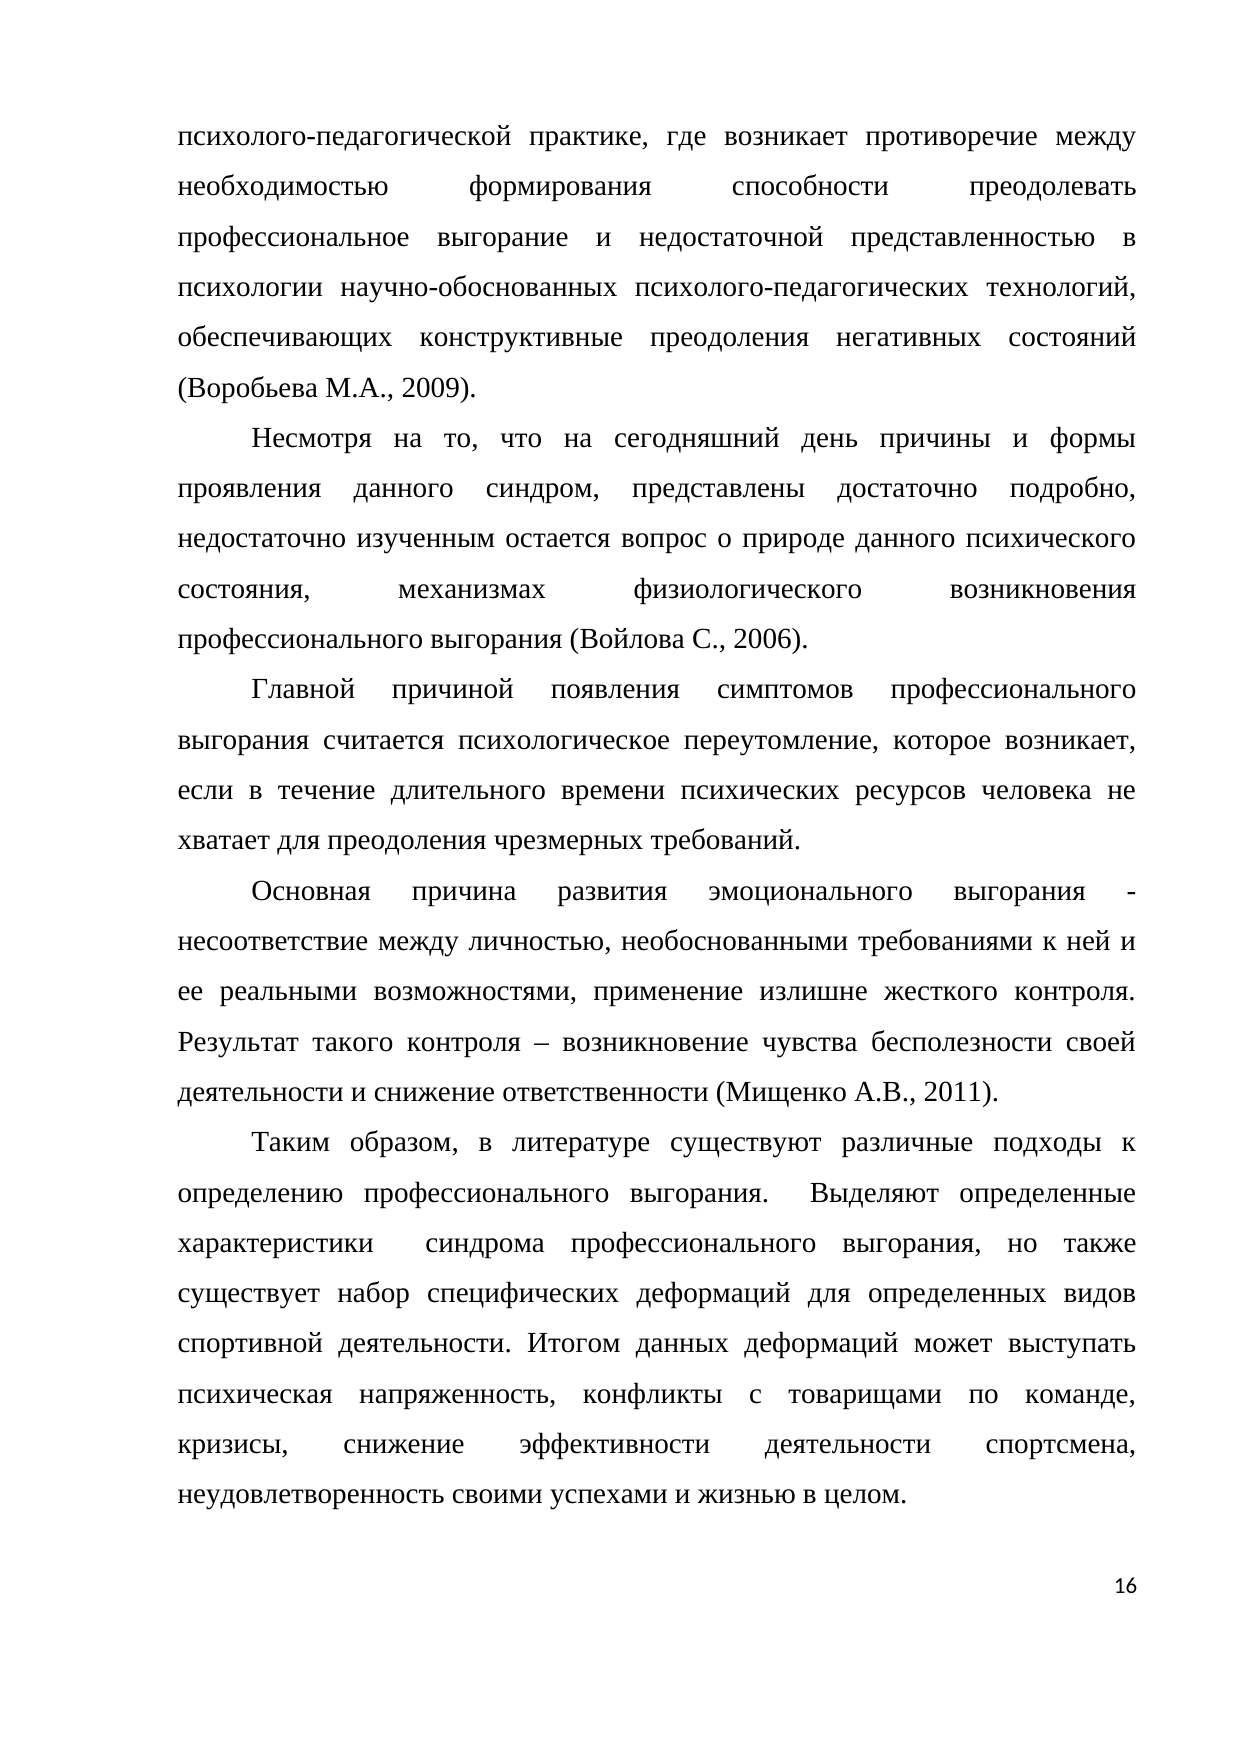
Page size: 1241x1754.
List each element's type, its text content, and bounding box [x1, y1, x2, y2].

text Главной причиной появления симптомов профессионального выгорания считается психологическое переутомление, которое возникает, если в течение длительного времени психических ресурсов человека не хватает для преодоления чрезмерных требований. [177, 672, 1137, 856]
text Таким образом, в литературе существуют различные подходы к определению профессионального выгорания. Выделяют определенные характеристики синдрома профессионального выгорания, но также существует набор специфических деформаций для определенных видов спортивной деятельности. Итогом данных деформаций может выступать психическая напряженность, конфликты с товарищами по команде, кризисы, снижение эффективности деятельности спортсмена, неудовлетворенность своими успехами и жизнью в целом. [177, 1124, 1137, 1510]
text Несмотря на то, что на сегодняшний день причины и формы проявления данного синдром, представлены достаточно подробно, недостаточно изученным остается вопрос о природе данного психического состояния, механизмах физиологического возникновения профессионального выгорания (Войлова С., 2006). [177, 420, 1137, 655]
text Основная причина развития эмоционального выгорания - несоответствие между личностью, необоснованными требованиями к ней и ее реальными возможностями, применение излишне жесткого контроля. Результат такого контроля – возникновение чувства бесполезности своей деятельности и снижение ответственности (Мищенко А.В., 2011). [177, 873, 1137, 1108]
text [177, 118, 1137, 403]
